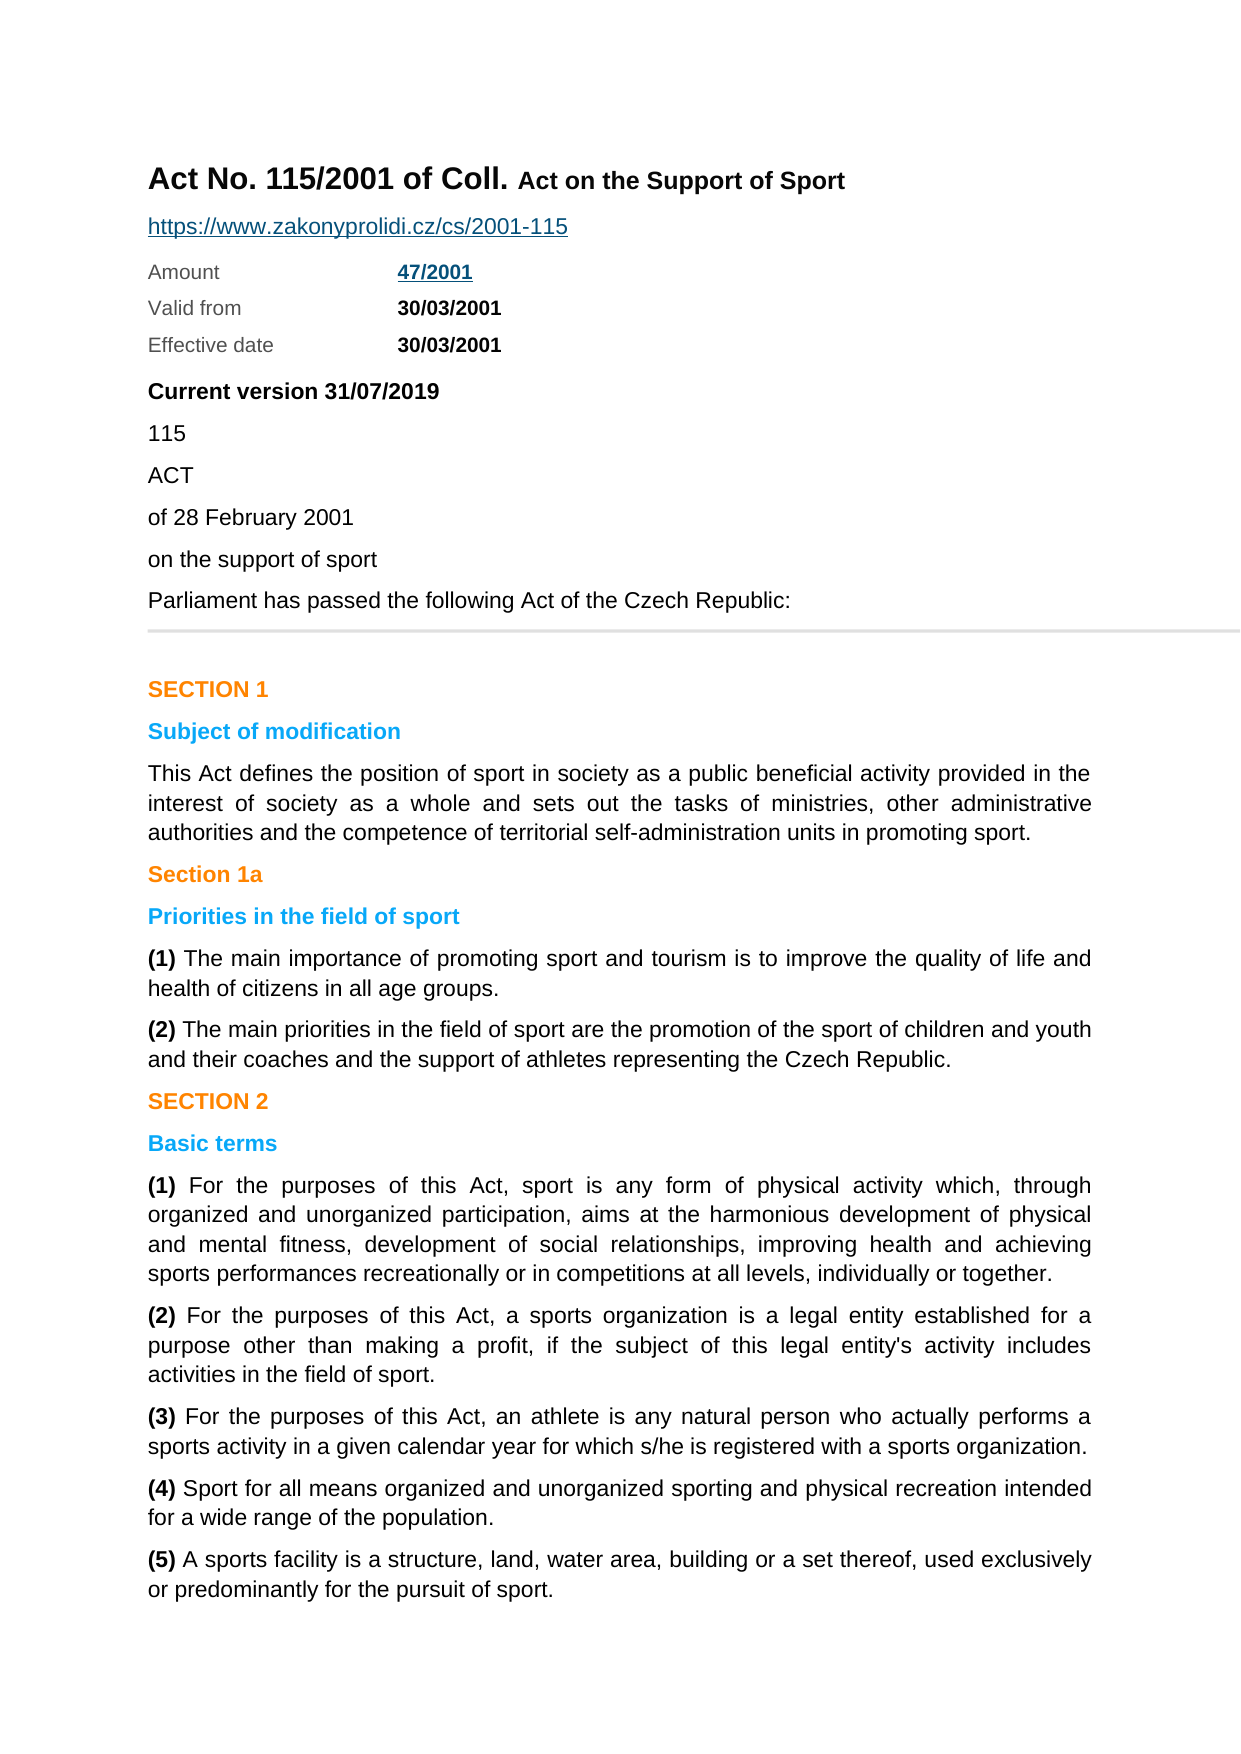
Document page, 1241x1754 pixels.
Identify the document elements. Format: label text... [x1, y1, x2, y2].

text Basic terms [148, 1130, 1093, 1156]
text Section 1a [148, 861, 1093, 887]
text (1) The main importance of promoting sport and tourism is to improve the quality of life and health of citizens in all age groups. [148, 945, 1093, 1001]
text Act No. 115/2001 of Coll. Act on the Support of Sport [148, 160, 1093, 196]
text of 28 February 2001 [148, 503, 1093, 530]
text (5) A sports facility is a structure, land, water area, building or a set thereof, used exclusively or predominantly for the pursuit of sport. [148, 1546, 1093, 1602]
table_cell 30/03/2001 [398, 328, 1240, 365]
text (1) For the purposes of this Act, sport is any form of physical activity which, through organized and unorganized participation, aims at the harmonious development of physical and mental fitness, development of social relationships, improving health and achieving sports performances recreationally or in competitions at all levels, individually or together. [148, 1172, 1093, 1287]
text SECTION 2 [148, 1088, 1093, 1114]
text (4) Sport for all means organized and unorganized sporting and physical recreation intended for a wide range of the population. [148, 1475, 1093, 1531]
table_cell 30/03/2001 [398, 292, 1240, 328]
text Current version 31/07/2019 [148, 378, 1093, 404]
text 115 [148, 419, 1093, 446]
text Parliament has passed the following Act of the Czech Republic: [148, 587, 1093, 614]
text https://www.zakonyprolidi.cz/cs/2001-115 [148, 213, 1093, 239]
table_header 47/2001 [398, 255, 1240, 292]
text on the support of sport [148, 546, 1093, 572]
text This Act defines the position of sport in society as a public beneficial activity provided in the interest of society as a whole and sets out the tasks of ministries, other administrative authorities and the competence of territorial self-administration units in promoting sport. [148, 760, 1093, 845]
table_cell Effective date [148, 328, 397, 365]
text (2) For the purposes of this Act, a sports organization is a legal entity established for a purpose other than making a profit, if the subject of this legal entity's activity includes activities in the field of sport. [148, 1302, 1093, 1388]
text Priorities in the field of sport [148, 903, 1093, 929]
table_cell Valid from [148, 292, 397, 328]
text (3) For the purposes of this Act, an athlete is any natural person who actually performs a sports activity in a given calendar year for which s/he is registered with a sports organization. [148, 1403, 1093, 1459]
text Subject of modification [148, 718, 1093, 744]
text (2) The main priorities in the field of sport are the promotion of the sport of children and youth and their coaches and the support of athletes representing the Czech Republic. [148, 1016, 1093, 1072]
table_header Amount [148, 255, 397, 292]
text ACT [148, 462, 1093, 488]
text SECTION 1 [148, 676, 1093, 702]
